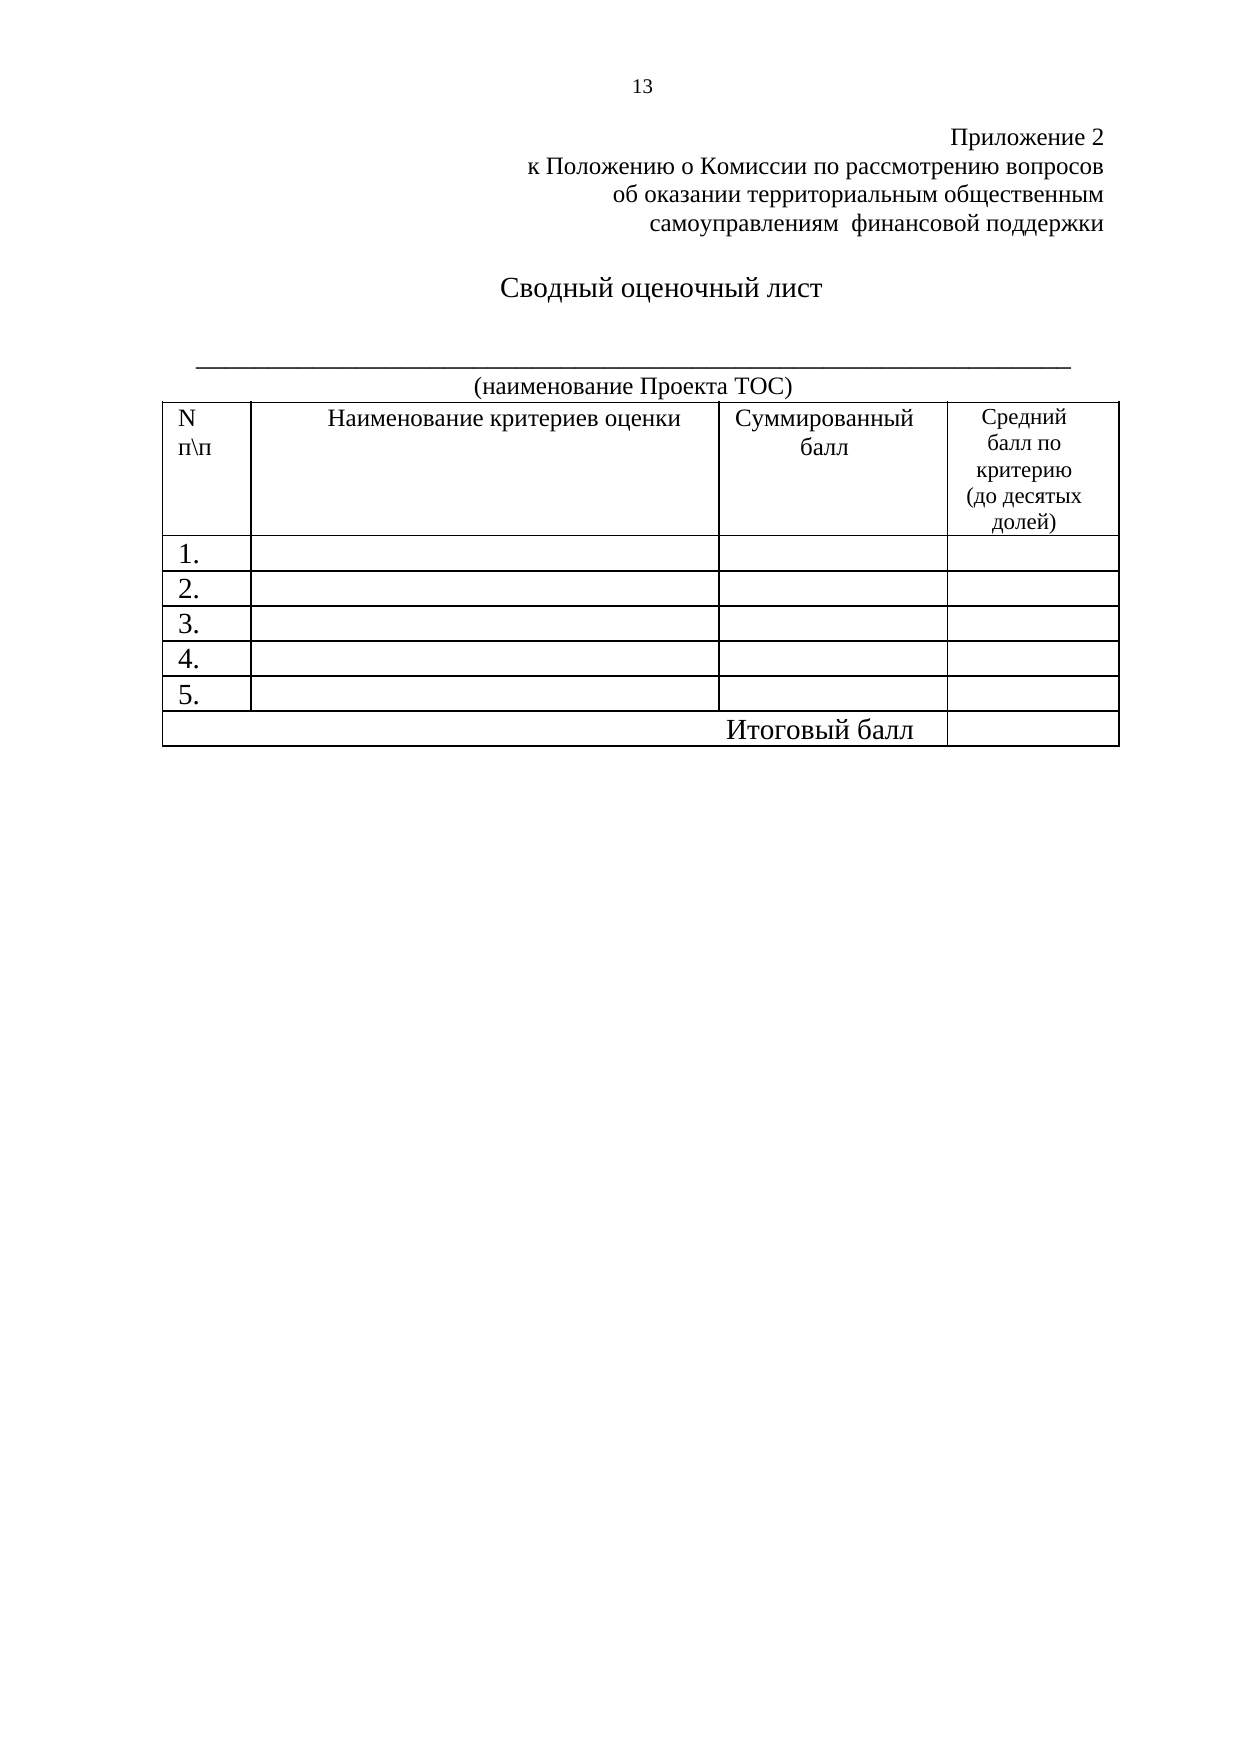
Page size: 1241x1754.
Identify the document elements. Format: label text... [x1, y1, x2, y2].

table_cell [252, 607, 718, 640]
table_cell 4. [163, 642, 250, 675]
table_cell [948, 572, 1118, 605]
table_cell [720, 572, 947, 605]
table_cell [720, 677, 947, 710]
table_cell [948, 677, 1118, 710]
text об оказании территориальным общественным [162, 179, 1104, 208]
table_cell [252, 642, 718, 675]
table_cell Суммированный балл [720, 403, 947, 535]
table_cell 2. [163, 572, 250, 605]
table_cell [948, 607, 1118, 640]
table_cell [252, 572, 718, 605]
text ____________________________________________________________ (наименование Проекта ТОС) [162, 304, 1104, 400]
table_cell Средний балл по критерию (до десятых долей) [948, 403, 1118, 535]
table_cell 1. [163, 536, 250, 570]
text Приложение 2 к Положению о Комиссии по рассмотрению вопросов [162, 122, 1104, 179]
table_cell 3. [163, 607, 250, 640]
table_cell [720, 642, 947, 675]
table_cell [252, 677, 718, 710]
text самоуправлениям финансовой поддержки [162, 208, 1104, 237]
text Сводный оценочный лист [162, 271, 1104, 304]
table_cell Итоговый балл [163, 712, 947, 745]
table_cell [720, 607, 947, 640]
table_cell Наименование критериев оценки [252, 403, 718, 535]
table_cell [948, 536, 1118, 570]
table_cell [252, 536, 718, 570]
table_cell [948, 642, 1118, 675]
table_cell N п\п [163, 403, 250, 535]
table_cell 5. [163, 677, 250, 710]
table_cell [720, 536, 947, 570]
table_cell [948, 712, 1118, 745]
